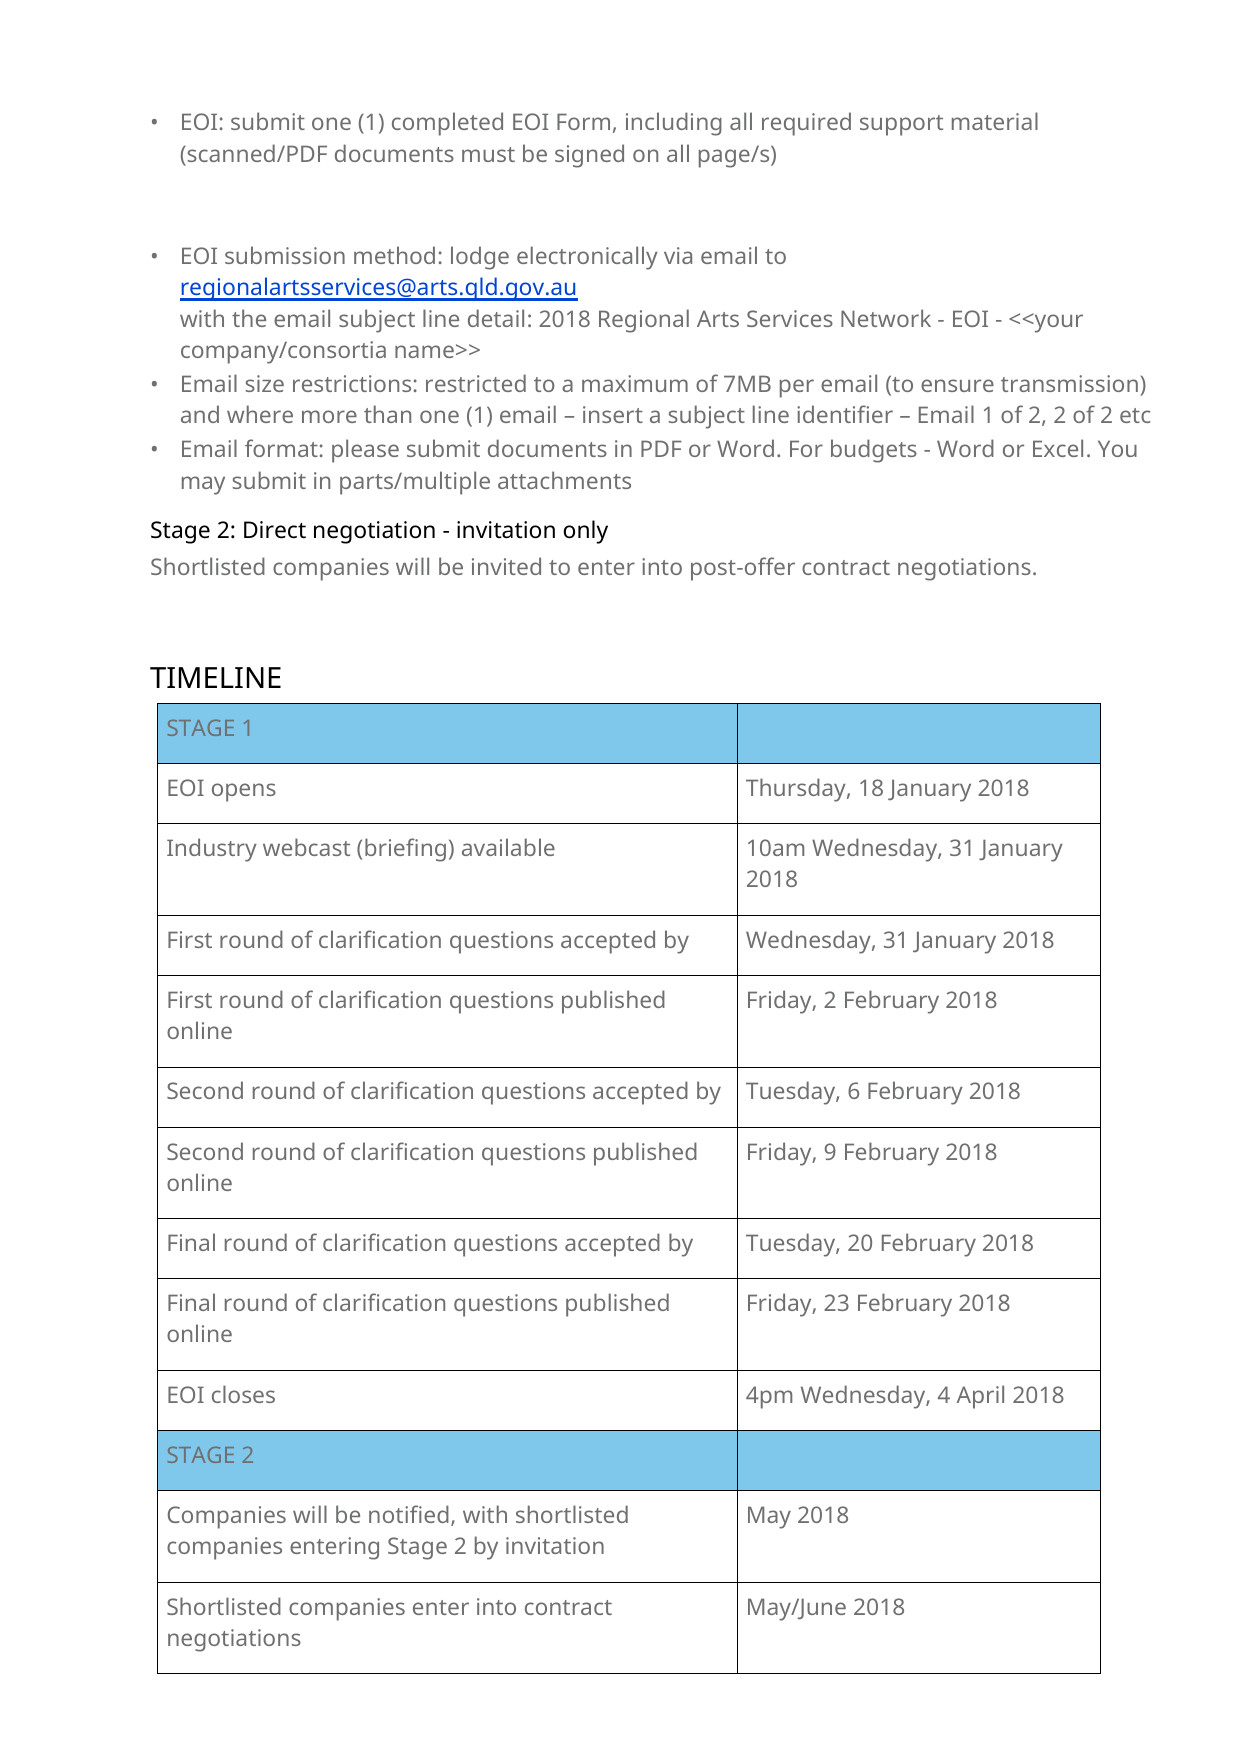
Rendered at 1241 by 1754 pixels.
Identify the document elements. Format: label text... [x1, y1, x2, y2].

table_cell [738, 1431, 1100, 1490]
table_cell Tuesday, 20 February 2018 [738, 1219, 1100, 1278]
table_cell EOI opens [158, 764, 737, 823]
table_cell Friday, 9 February 2018 [738, 1128, 1100, 1218]
table_cell Second round of clarification questions accepted by [158, 1068, 737, 1127]
text • Email size restrictions: restricted to a maximum of 7MB per email (to ensure transmission) and where more than one (1) email – insert a subject line identifier – Email 1 of 2, 2 of 2 etc [150, 368, 1176, 431]
table_cell Final round of clarification questions accepted by [158, 1219, 737, 1278]
table_cell Industry webcast (briefing) available [158, 824, 737, 915]
table_cell Companies will be notified, with shortlisted companies entering Stage 2 by invitation [158, 1491, 737, 1582]
table_cell Tuesday, 6 February 2018 [738, 1068, 1100, 1127]
text • Email format: please submit documents in PDF or Word. For budgets - Word or Excel. You may submit in parts/multiple attachments [150, 433, 1176, 496]
table_cell First round of clarification questions accepted by [158, 916, 737, 975]
table_cell Wednesday, 31 January 2018 [738, 916, 1100, 975]
text • EOI submission method: lodge electronically via email to regionalartsservices@arts.qld.gov.au with the email subject line detail: 2018 Regional Arts Services Network - EOI - <<your company/consortia name>> [150, 240, 1176, 365]
table_header STAGE 1 [158, 704, 737, 763]
table_cell Second round of clarification questions published online [158, 1128, 737, 1218]
table_cell May/June 2018 [738, 1583, 1100, 1673]
table_cell 4pm Wednesday, 4 April 2018 [738, 1371, 1100, 1430]
table_cell Thursday, 18 January 2018 [738, 764, 1100, 823]
table_cell First round of clarification questions published online [158, 976, 737, 1066]
text • EOI: submit one (1) completed EOI Form, including all required support material (scanned/PDF documents must be signed on all page/s) [150, 106, 1176, 169]
table_cell May 2018 [738, 1491, 1100, 1582]
table_cell Shortlisted companies enter into contract negotiations [158, 1583, 737, 1673]
text TIMELINE [150, 657, 1176, 697]
table_cell 10am Wednesday, 31 January 2018 [738, 824, 1100, 915]
table_header [738, 704, 1100, 763]
table_cell STAGE 2 [158, 1431, 737, 1490]
text Shortlisted companies will be invited to enter into post-offer contract negotiations. [150, 551, 1176, 582]
table_cell Friday, 23 February 2018 [738, 1279, 1100, 1370]
table_cell EOI closes [158, 1371, 737, 1430]
text Stage 2: Direct negotiation - invitation only [150, 514, 1176, 545]
table_cell Friday, 2 February 2018 [738, 976, 1100, 1066]
table_cell Final round of clarification questions published online [158, 1279, 737, 1370]
